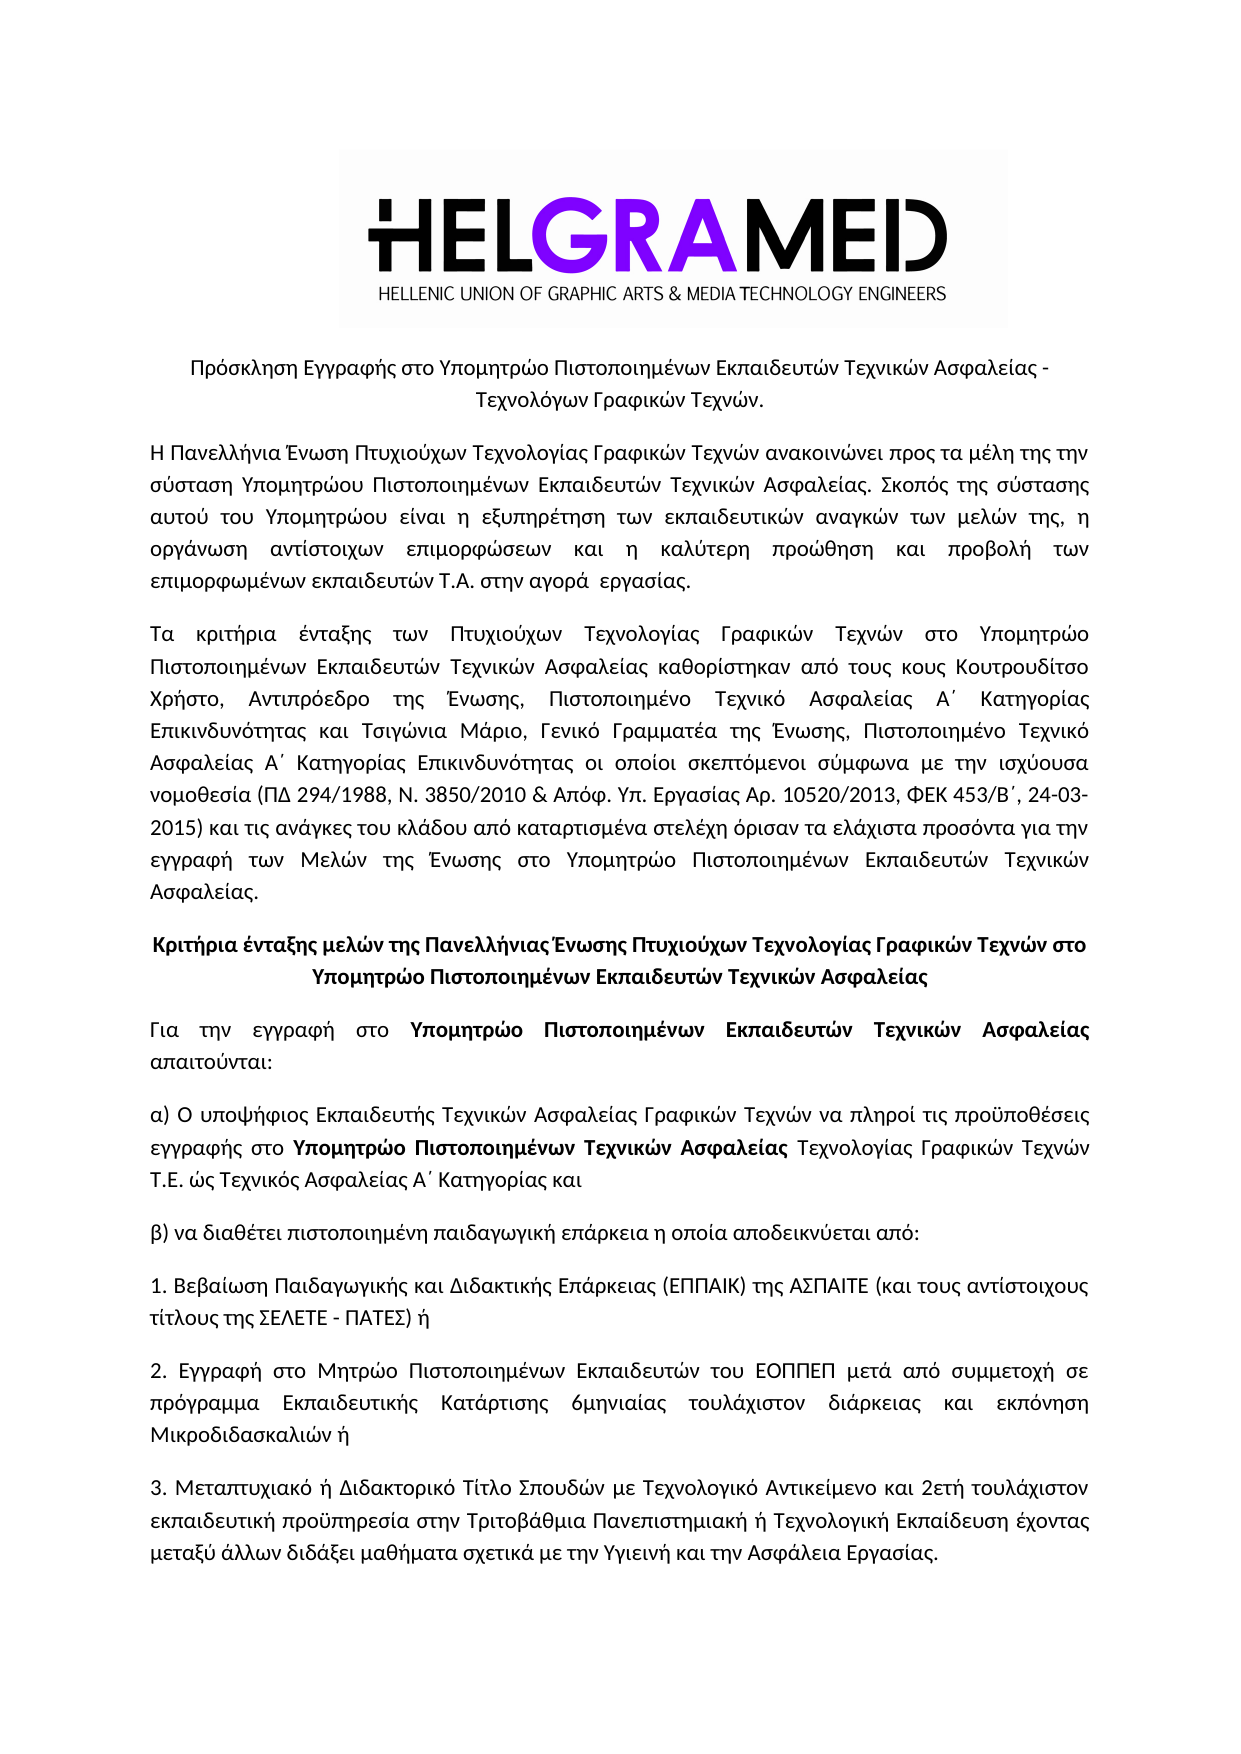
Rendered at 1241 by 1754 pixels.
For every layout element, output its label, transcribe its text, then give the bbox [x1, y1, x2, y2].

text Για την εγγραφή στο Υπομητρώο Πιστοποιημένων Εκπαιδευτών Τεχνικών Ασφαλείας απαιτούνται: [150, 1015, 1090, 1076]
text Τα κριτήρια ένταξης των Πτυχιούχων Τεχνολογίας Γραφικών Τεχνών στο Υπομητρώο Πιστοποιημένων Εκπαιδευτών Τεχνικών Ασφαλείας καθορίστηκαν από τους κους Κουτρουδίτσο Χρήστο, Αντιπρόεδρο της Ένωσης, Πιστοποιημένο Τεχνικό Ασφαλείας Α΄ Κατηγορίας Επικινδυνότητας και Τσιγώνια Μάριο, Γενικό Γραμματέα της Ένωσης, Πιστοποιημένο Τεχνικό Ασφαλείας Α΄ Κατηγορίας Επικινδυνότητας οι οποίοι σκεπτόμενοι σύμφωνα με την ισχύουσα νομοθεσία (ΠΔ 294/1988, Ν. 3850/2010 & Απόφ. Υπ. Εργασίας Αρ. 10520/2013, ΦΕΚ 453/Β΄, 24-03-2015) και τις ανάγκες του κλάδου από καταρτισμένα στελέχη όρισαν τα ελάχιστα προσόντα για την εγγραφή των Μελών της Ένωσης στο Υπομητρώο Πιστοποιημένων Εκπαιδευτών Τεχνικών Ασφαλείας. [150, 619, 1090, 905]
text β) να διαθέτει πιστοποιημένη παιδαγωγική επάρκεια η οποία αποδεικνύεται από: [150, 1218, 1090, 1246]
text α) Ο υποψήφιος Εκπαιδευτής Τεχνικών Ασφαλείας Γραφικών Τεχνών να πληροί τις προϋποθέσεις εγγραφής στο Υπομητρώο Πιστοποιημένων Τεχνικών Ασφαλείας Τεχνολογίας Γραφικών Τεχνών Τ.Ε. ώς Τεχνικός Ασφαλείας Α΄ Κατηγορίας και [150, 1101, 1090, 1193]
picture [180, 149, 1060, 328]
text Η Πανελλήνια Ένωση Πτυχιούχων Τεχνολογίας Γραφικών Τεχνών ανακοινώνει προς τα μέλη της την σύσταση Υπομητρώου Πιστοποιημένων Εκπαιδευτών Τεχνικών Ασφαλείας. Σκοπός της σύστασης αυτού του Υπομητρώου είναι η εξυπηρέτηση των εκπαιδευτικών αναγκών των μελών της, η οργάνωση αντίστοιχων επιμορφώσεων και η καλύτερη προώθηση και προβολή των επιμορφωμένων εκπαιδευτών Τ.Α. στην αγορά εργασίας. [150, 438, 1090, 594]
text 3. Μεταπτυχιακό ή Διδακτορικό Τίτλο Σπουδών με Τεχνολογικό Αντικείμενο και 2ετή τουλάχιστον εκπαιδευτική προϋπηρεσία στην Τριτοβάθμια Πανεπιστημιακή ή Τεχνολογική Εκπαίδευση έχοντας μεταξύ άλλων διδάξει μαθήματα σχετικά με την Υγιεινή και την Ασφάλεια Εργασίας. [150, 1473, 1090, 1566]
text Κριτήρια ένταξης μελών της Πανελλήνιας Ένωσης Πτυχιούχων Τεχνολογίας Γραφικών Τεχνών στο Υπομητρώο Πιστοποιημένων Εκπαιδευτών Τεχνικών Ασφαλείας [150, 930, 1090, 990]
text 1. Βεβαίωση Παιδαγωγικής και Διδακτικής Επάρκειας (ΕΠΠΑΙΚ) της ΑΣΠΑΙΤΕ (και τους αντίστοιχους τίτλους της ΣΕΛΕΤΕ - ΠΑΤΕΣ) ή [150, 1271, 1090, 1331]
text Πρόσκληση Εγγραφής στο Υπομητρώο Πιστοποιημένων Εκπαιδευτών Τεχνικών Ασφαλείας - Τεχνολόγων Γραφικών Τεχνών. [150, 353, 1090, 413]
text 2. Εγγραφή στο Μητρώο Πιστοποιημένων Εκπαιδευτών του ΕΟΠΠΕΠ μετά από συμμετοχή σε πρόγραμμα Εκπαιδευτικής Κατάρτισης 6μηνιαίας τουλάχιστον διάρκειας και εκπόνηση Μικροδιδασκαλιών ή [150, 1356, 1090, 1448]
